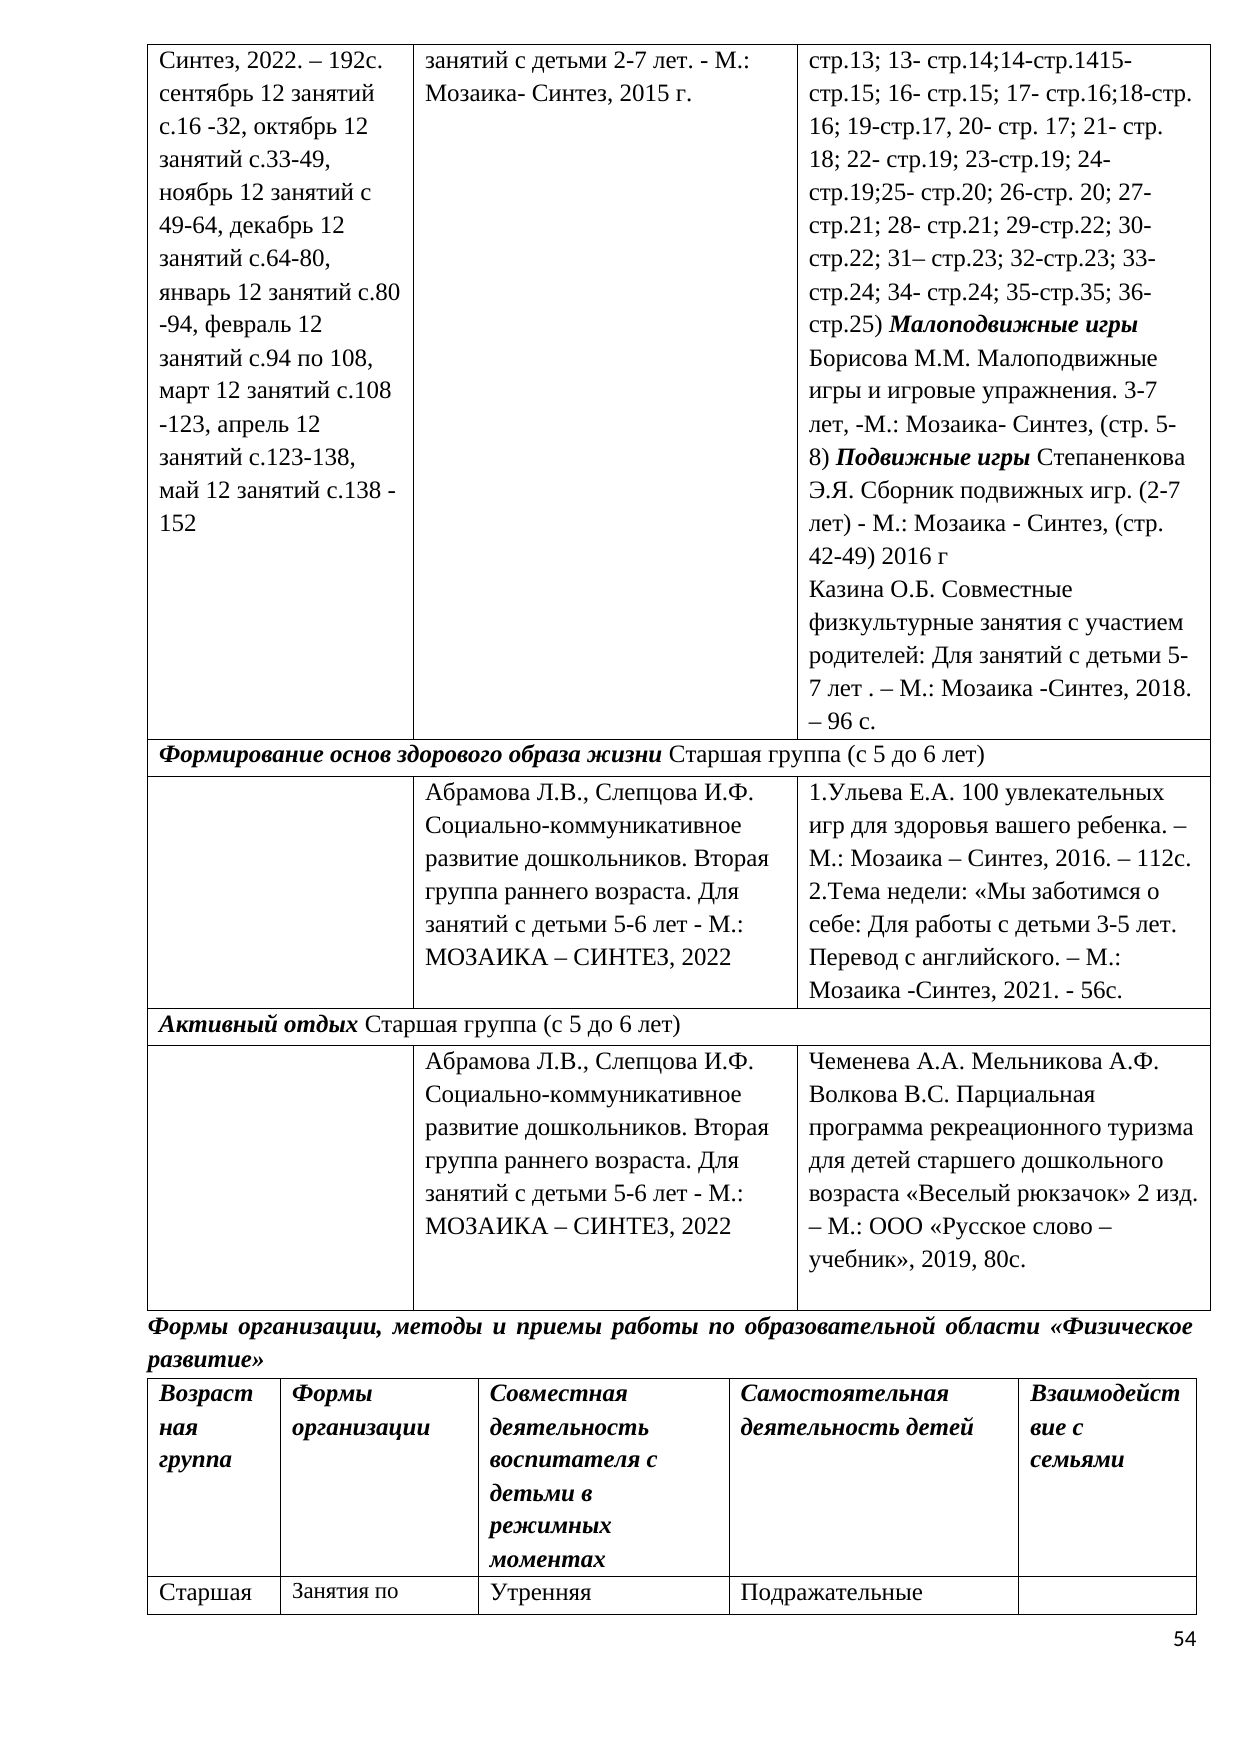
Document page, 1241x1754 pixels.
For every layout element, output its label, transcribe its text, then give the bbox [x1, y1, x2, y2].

table_header Формы организации [281, 1379, 478, 1576]
table_cell Формирование основ здорового образа жизни Старшая группа (с 5 до 6 лет) [148, 740, 1210, 776]
table_cell 1.Ульева Е.А. 100 увлекательных игр для здоровья вашего ребенка. – М.: Мозаика – Синтез, 2016. – 112с. 2.Тема недели: «Мы заботимся о себе: Для работы с детьми 3-5 лет. Перевод с английского. – М.: Мозаика -Синтез, 2021. - 56с. [798, 777, 1210, 1008]
table_cell Активный отдых Старшая группа (с 5 до 6 лет) [148, 1009, 1210, 1045]
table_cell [414, 45, 797, 738]
table_header Возрастная группа [148, 1379, 280, 1576]
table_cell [148, 45, 413, 738]
table_cell [1019, 1577, 1196, 1614]
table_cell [798, 45, 1210, 738]
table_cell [148, 1577, 280, 1614]
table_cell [730, 1577, 1018, 1614]
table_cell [281, 1577, 478, 1614]
table_header Взаимодействие с семьями [1019, 1379, 1196, 1576]
table_cell Абрамова Л.В., Слепцова И.Ф. Социально-коммуникативное развитие дошкольников. Вторая группа раннего возраста. Для занятий с детьми 5-6 лет - М.: МОЗАИКА – СИНТЕЗ, 2022 [414, 1046, 797, 1310]
table_header Совместная деятельность воспитателя с детьми в режимных моментах [479, 1379, 729, 1576]
table_cell [148, 1046, 413, 1310]
table_cell [148, 777, 413, 1008]
table_header Самостоятельная деятельность детей [730, 1379, 1018, 1576]
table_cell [479, 1577, 729, 1614]
table_cell Абрамова Л.В., Слепцова И.Ф. Социально-коммуникативное развитие дошкольников. Вторая группа раннего возраста. Для занятий с детьми 5-6 лет - М.: МОЗАИКА – СИНТЕЗ, 2022 [414, 777, 797, 1008]
text Формы организации, методы и приемы работы по образовательной области «Физическое развитие» [148, 1311, 1196, 1373]
table_cell Чеменева А.А. Мельникова А.Ф. Волкова В.С. Парциальная программа рекреационного туризма для детей старшего дошкольного возраста «Веселый рюкзачок» 2 изд. – М.: ООО «Русское слово – учебник», 2019, 80с. [798, 1046, 1210, 1310]
